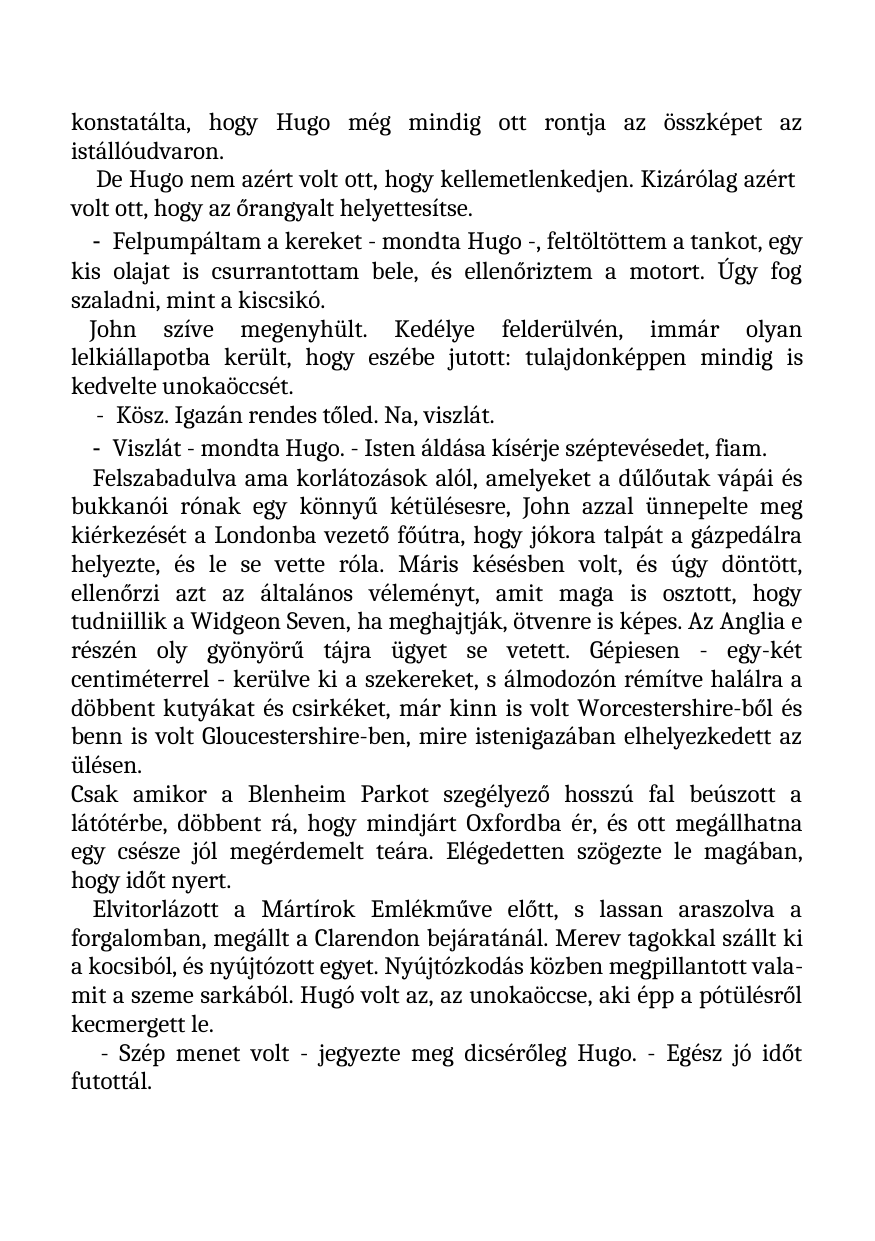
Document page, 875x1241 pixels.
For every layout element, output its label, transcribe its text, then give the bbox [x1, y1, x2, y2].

list Viszlát - mondta Hugo. - Isten áldása kísérje széptevésedet, fiam. [71, 429, 803, 463]
text John szíve megenyhült. Kedélye felderülvén, immár olyan lelkiállapotba került, hogy eszébe jutott: tulajdonképpen mindig is kedvelte unokaöccsét. [71, 314, 803, 401]
text Elvitorlázott a Mártírok Emlékműve előtt, s lassan araszolva a forgalomban, megállt a Clarendon bejáratánál. Merev tagokkal szállt ki a kocsiból, és nyújtózott egyet. Nyújtózkodás közben megpillantott valamit a szeme sarkából. Hugó volt az, az unokaöccse, aki épp a pótülésről kecmergett le. [71, 895, 803, 1038]
text Csak amikor a Blenheim Parkot szegélyező hosszú fal beúszott a látótérbe, döbbent rá, hogy mindjárt Oxfordba ér, és ott megállhatna egy csésze jól megérdemelt teára. Elégedetten szögezte le magában, hogy időt nyert. [71, 780, 803, 895]
list Felpumpáltam a kereket - mondta Hugo -, feltöltöttem a tankot, egy kis olajat is csurrantottam bele, és ellenőriztem a motort. Úgy fog szaladni, mint a kiscsikó. [71, 223, 803, 314]
text - Kösz. Igazán rendes tőled. Na, viszlát. [96, 401, 803, 429]
text - Szép menet volt - jegyezte meg dicsérőleg Hugo. - Egész jó időt futottál. [71, 1038, 803, 1096]
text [71, 108, 803, 165]
text De Hugo nem azért volt ott, hogy kellemetlenkedjen. Kizárólag azért volt ott, hogy az őrangyalt helyettesítse. [71, 165, 795, 223]
text Felszabadulva ama korlátozások alól, amelyeket a dűlőutak vápái és bukkanói rónak egy könnyű kétülésesre, John azzal ünnepelte meg kiérkezését a Londonba vezető főútra, hogy jókora talpát a gázpedálra helyezte, és le se vette róla. Máris késésben volt, és úgy döntött, ellenőrzi azt az általános véleményt, amit maga is osztott, hogy tudniillik a Widgeon Seven, ha meghajtják, ötvenre is képes. Az Anglia e részén oly gyönyörű tájra ügyet se vetett. Gépiesen - egy-két centiméterrel - kerülve ki a szekereket, s álmodozón rémítve halálra a döbbent kutyákat és csirkéket, már kinn is volt Worcestershire-ből és benn is volt Gloucestershire-ben, mire istenigazában elhelyezkedett az ülésen. [71, 463, 803, 780]
